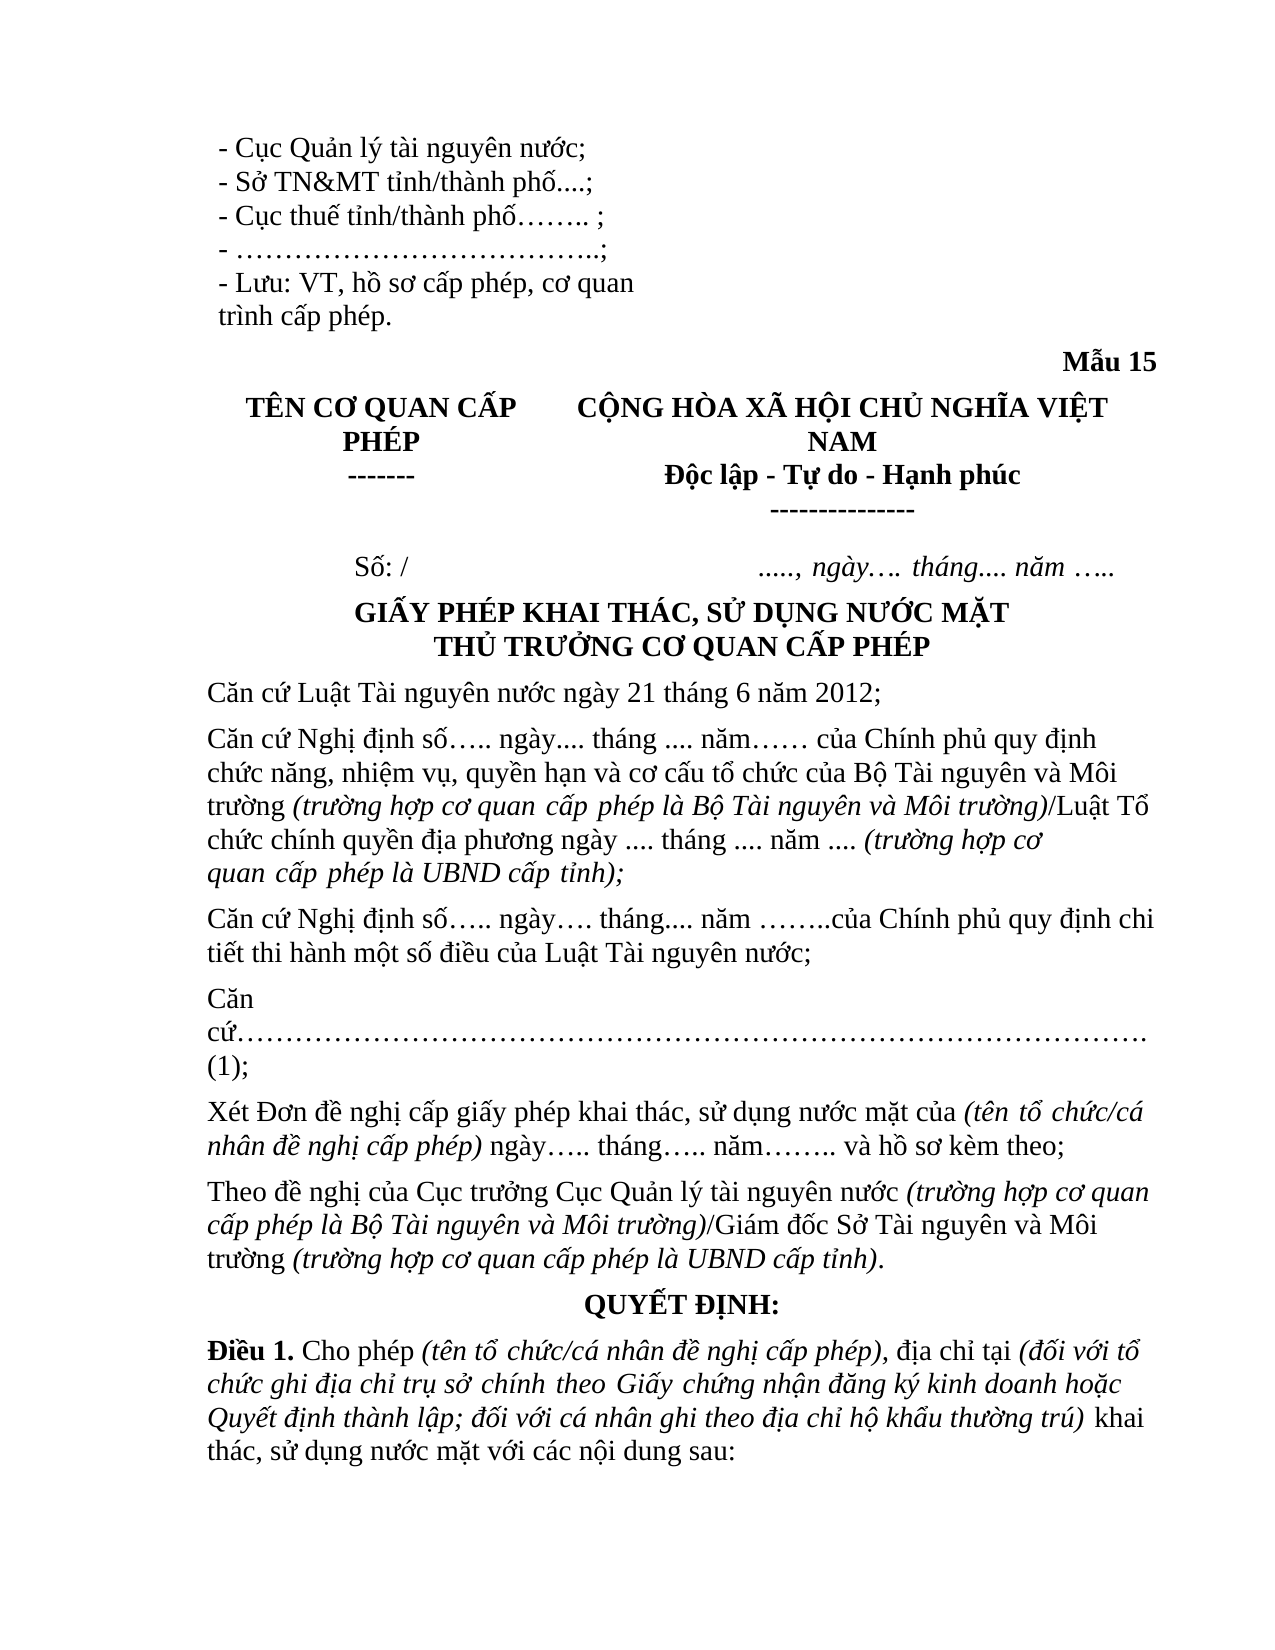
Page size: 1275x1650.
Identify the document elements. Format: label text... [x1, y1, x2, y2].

text Căn cứ…………………………………………………………………………………. (1); [207, 981, 1157, 1082]
text QUYẾT ĐỊNH: [207, 1287, 1157, 1320]
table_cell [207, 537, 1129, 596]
text Điều 1. Cho phép (tên tổ chức/cá nhân đề nghị cấp phép), địa chỉ tại (đối với tổ chức ghi địa chỉ trụ sở chính theo Giấy chứng nhận đăng ký kinh doanh hoặc Quyết định thành lập; đối với cá nhân ghi theo địa chỉ hộ khẩu thường trú) khai thác, sử dụng nước mặt với các nội dung sau: [207, 1333, 1157, 1467]
text GIẤY PHÉP KHAI THÁC, SỬ DỤNG NƯỚC MẶT THỦ TRƯỞNG CƠ QUAN CẤP PHÉP [207, 596, 1157, 663]
text Xét Đơn đề nghị cấp giấy phép khai thác, sử dụng nước mặt của (tên tổ chức/cá nhân đề nghị cấp phép) ngày….. tháng….. năm…….. và hồ sơ kèm theo; [207, 1094, 1157, 1161]
text Căn cứ Luật Tài nguyên nước ngày 21 tháng 6 năm 2012; [207, 675, 1157, 709]
text Căn cứ Nghị định số….. ngày.... tháng .... năm…… của Chính phủ quy định chức năng, nhiệm vụ, quyền hạn và cơ cấu tổ chức của Bộ Tài nguyên và Môi trường (trường hợp cơ quan cấp phép là Bộ Tài nguyên và Môi trường)/Luật Tổ chức chính quyền địa phương ngày .... tháng .... năm .... (trường hợp cơ quan cấp phép là UBND cấp tỉnh); [207, 721, 1157, 889]
text Căn cứ Nghị định số….. ngày…. tháng.... năm ……..của Chính phủ quy định chi tiết thi hành một số điều của Luật Tài nguyên nước; [207, 901, 1157, 968]
text Mẫu 15 [207, 344, 1157, 378]
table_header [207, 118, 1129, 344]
text Theo đề nghị của Cục trưởng Cục Quản lý tài nguyên nước (trường hợp cơ quan cấp phép là Bộ Tài nguyên và Môi trường)/Giám đốc Sở Tài nguyên và Môi trường (trường hợp cơ quan cấp phép là UBND cấp tỉnh). [207, 1174, 1157, 1274]
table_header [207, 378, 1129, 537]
